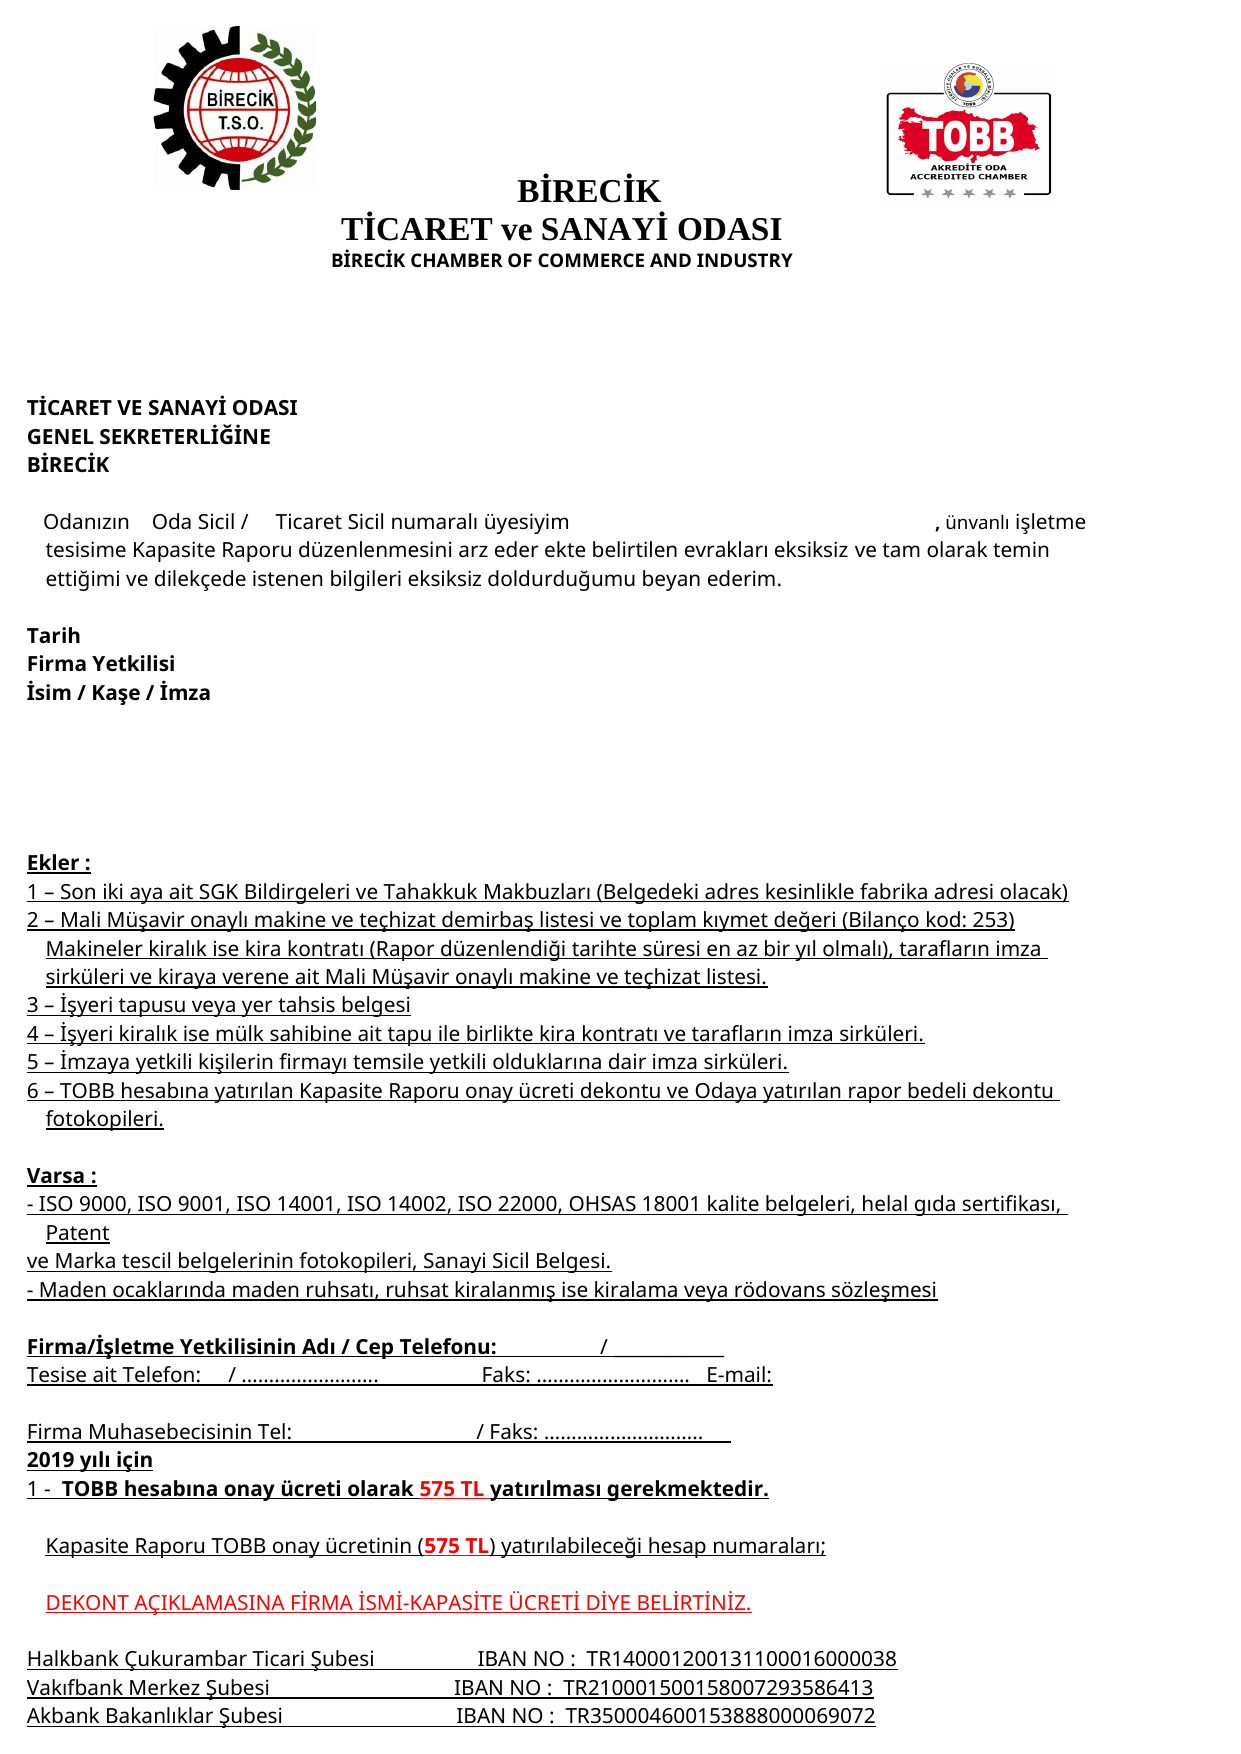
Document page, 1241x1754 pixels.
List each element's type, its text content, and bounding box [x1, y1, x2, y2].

text 1 - TOBB hesabına onay ücreti olarak 575 TL yatırılması gerekmektedir. [27, 1474, 1093, 1502]
text 4 – İşyeri kiralık ise mülk sahibine ait tapu ile birlikte kira kontratı ve tarafların imza sirküleri. [27, 1019, 1093, 1047]
text - Maden ocaklarında maden ruhsatı, ruhsat kiralanmış ise kiralama veya rödovans sözleşmesi [27, 1275, 1093, 1303]
text Varsa : [27, 1161, 1093, 1189]
text 5 – İmzaya yetkili kişilerin firmayı temsile yetkili olduklarına dair imza sirküleri. [27, 1047, 1093, 1076]
text Tesise ait Telefon: / ……………………. Faks: ………………………. E-mail: [27, 1360, 1093, 1389]
text TİCARET VE SANAYİ ODASI [27, 393, 1093, 422]
text Kapasite Raporu TOBB onay ücretinin (575 TL) yatırılabileceği hesap numaraları; [45, 1531, 1093, 1559]
text DEKONT AÇIKLAMASINA FİRMA İSMİ-KAPASİTE ÜCRETİ DİYE BELİRTİNİZ. [45, 1559, 1093, 1616]
text Firma Muhasebecisinin Tel: / Faks: ……………………….. [27, 1417, 1093, 1446]
text ve Marka tescil belgelerinin fotokopileri, Sanayi Sicil Belgesi. [27, 1246, 1093, 1275]
text 6 – TOBB hesabına yatırılan Kapasite Raporu onay ücreti dekontu ve Odaya yatırılan rapor bedeli dekontu fotokopileri. [27, 1076, 1093, 1133]
text İsim / Kaşe / İmza [27, 678, 1093, 706]
text Vakıfbank Merkez Şubesi IBAN NO : TR210001500158007293586413 [27, 1673, 1093, 1701]
text 2019 yılı için [27, 1446, 1093, 1474]
picture [880, 57, 1057, 203]
text Akbank Bakanlıklar Şubesi IBAN NO : TR350004600153888000069072 [27, 1701, 1093, 1730]
text 2 – Mali Müşavir onaylı makine ve teçhizat demirbaş listesi ve toplam kıymet değeri (Bilanço kod: 253) [27, 905, 1093, 934]
text GENEL SEKRETERLİĞİNE [27, 422, 1093, 450]
text Tarih [27, 621, 1093, 649]
text Ekler : [27, 848, 1093, 877]
text Halkbank Çukurambar Ticari Şubesi IBAN NO : TR140001200131100016000038 [27, 1644, 1093, 1673]
text BİRECİK [27, 450, 1093, 479]
picture [153, 26, 317, 190]
text Odanızın Oda Sicil / Ticaret Sicil numaralı üyesiyim , ünvanlı işletme tesisime Kapasite Raporu düzenlenmesini arz eder ekte belirtilen evrakları eksiksiz ve tam olarak temin ettiğimi ve dilekçede istenen bilgileri eksiksiz doldurduğumu beyan ederim. [27, 507, 1093, 592]
text Firma/İşletme Yetkilisinin Adı / Cep Telefonu: / ____________ [27, 1332, 1093, 1360]
text Makineler kiralık ise kira kontratı (Rapor düzenlendiği tarihte süresi en az bir yıl olmalı), tarafların imza sirküleri ve kiraya verene ait Mali Müşavir onaylı makine ve teçhizat listesi. [45, 934, 1093, 991]
text 1 – Son iki aya ait SGK Bildirgeleri ve Tahakkuk Makbuzları (Belgedeki adres kesinlikle fabrika adresi olacak) [27, 877, 1093, 905]
text - ISO 9000, ISO 9001, ISO 14001, ISO 14002, ISO 22000, OHSAS 18001 kalite belgeleri, helal gıda sertifikası, Patent [27, 1189, 1093, 1246]
text Firma Yetkilisi [27, 649, 1093, 678]
text 3 – İşyeri tapusu veya yer tahsis belgesi [27, 991, 1093, 1019]
